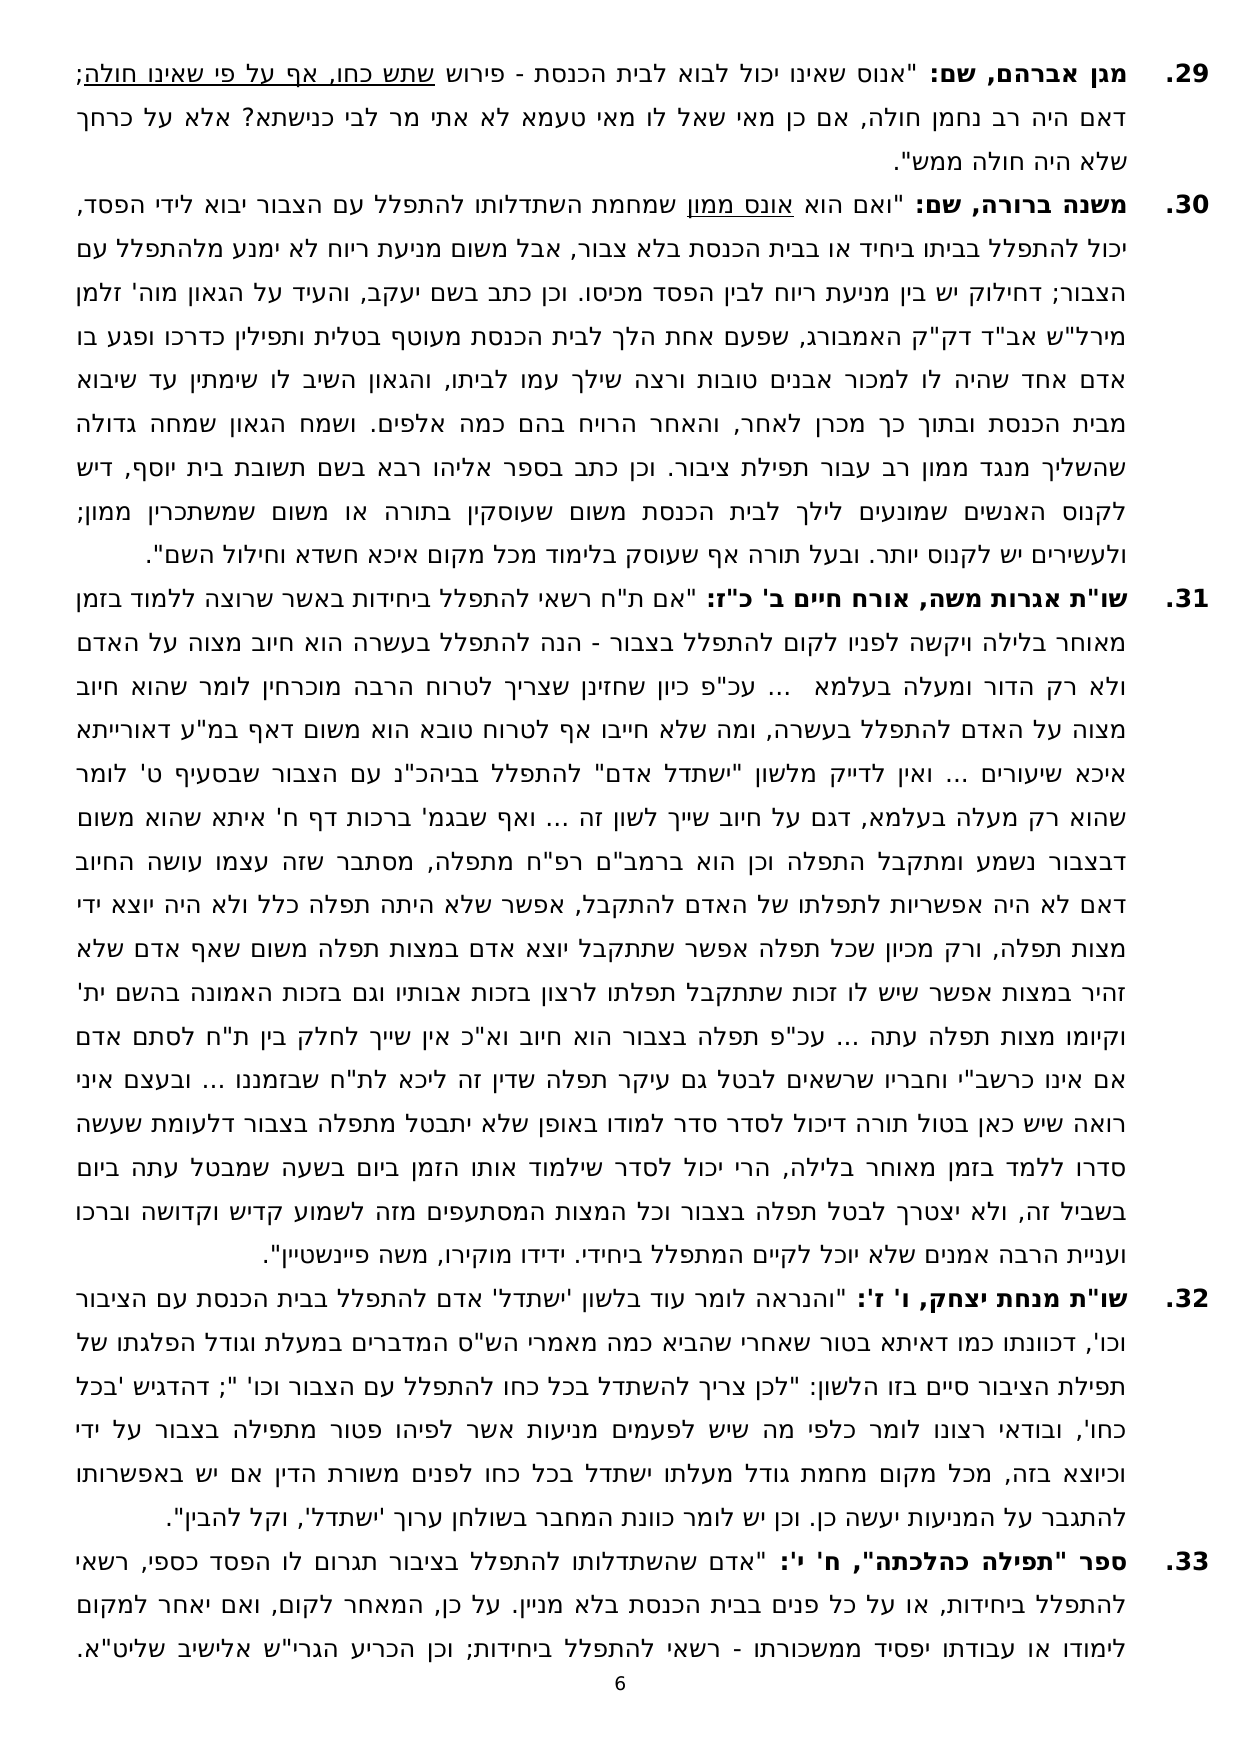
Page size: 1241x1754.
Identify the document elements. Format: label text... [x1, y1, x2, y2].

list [75, 1547, 1165, 1663]
list שו"ת אגרות משה, אורח חיים ב' כ"ז: "אם ת"ח רשאי להתפלל ביחידות באשר שרוצה ללמוד בזמן מאוחר בלילה ויקשה לפניו לקום להתפלל בצבור - הנה להתפלל בעשרה הוא חיוב מצוה על האדם ולא רק הדור ומעלה בעלמא ... עכ"פ כיון שחזינן שצריך לטרוח הרבה מוכרחין לומר שהוא חיוב מצוה על האדם להתפלל בעשרה, ומה שלא חייבו אף לטרוח טובא הוא משום דאף במ"ע דאורייתא איכא שיעורים ... ואין לדייק מלשון "ישתדל אדם" להתפלל בביהכ"נ עם הצבור שבסעיף ט' לומר שהוא רק מעלה בעלמא, דגם על חיוב שייך לשון זה ... ואף שבגמ' ברכות דף ח' איתא שהוא משום דבצבור נשמע ומתקבל התפלה וכן הוא ברמב"ם רפ"ח מתפלה, מסתבר שזה עצמו עושה החיוב דאם לא היה אפשריות לתפלתו של האדם להתקבל, אפשר שלא היתה תפלה כלל ולא היה יוצא ידי מצות תפלה, ורק מכיון שכל תפלה אפשר שתתקבל יוצא אדם במצות תפלה משום שאף אדם שלא זהיר במצות אפשר שיש לו זכות שתתקבל תפלתו לרצון בזכות אבותיו וגם בזכות האמונה בהשם ית' וקיומו מצות תפלה עתה ... עכ"פ תפלה בצבור הוא חיוב וא"כ אין שייך לחלק בין ת"ח לסתם אדם אם אינו כרשב"י וחבריו שרשאים לבטל גם עיקר תפלה שדין זה ליכא לת"ח שבזמננו ... ובעצם איני רואה שיש כאן בטול תורה דיכול לסדר סדר למודו באופן שלא יתבטל מתפלה בצבור דלעומת שעשה סדרו ללמד בזמן מאוחר בלילה, הרי יכול לסדר שילמוד אותו הזמן ביום בשעה שמבטל עתה ביום בשביל זה, ולא יצטרך לבטל תפלה בצבור וכל המצות המסתעפים מזה לשמוע קדיש וקדושה וברכו ועניית הרבה אמנים שלא יוכל לקיים המתפלל ביחידי. ידידו מוקירו, משה פיינשטיין". [75, 584, 1165, 1269]
list מגן אברהם, שם: "אנוס שאינו יכול לבוא לבית הכנסת - פירוש שתש כחו, אף על פי שאינו חולה; דאם היה רב נחמן חולה, אם כן מאי שאל לו מאי טעמא לא אתי מר לבי כנישתא? אלא על כרחך שלא היה חולה ממש". [75, 59, 1165, 176]
list משנה ברורה, שם: "ואם הוא אונס ממון שמחמת השתדלותו להתפלל עם הצבור יבוא לידי הפסד, יכול להתפלל בביתו ביחיד או בבית הכנסת בלא צבור, אבל משום מניעת ריוח לא ימנע מלהתפלל עם הצבור; דחילוק יש בין מניעת ריוח לבין הפסד מכיסו. וכן כתב בשם יעקב, והעיד על הגאון מוה' זלמן מירל"ש אב"ד דק"ק האמבורג, שפעם אחת הלך לבית הכנסת מעוטף בטלית ותפילין כדרכו ופגע בו אדם אחד שהיה לו למכור אבנים טובות ורצה שילך עמו לביתו, והגאון השיב לו שימתין עד שיבוא מבית הכנסת ובתוך כך מכרן לאחר, והאחר הרויח בהם כמה אלפים. ושמח הגאון שמחה גדולה שהשליך מנגד ממון רב עבור תפילת ציבור. וכן כתב בספר אליהו רבא בשם תשובת בית יוסף, דיש לקנוס האנשים שמונעים לילך לבית הכנסת משום שעוסקין בתורה או משום שמשתכרין ממון; ולעשירים יש לקנוס יותר. ובעל תורה אף שעוסק בלימוד מכל מקום איכא חשדא וחילול השם". [75, 190, 1165, 569]
list שו"ת מנחת יצחק, ו' ז': "והנראה לומר עוד בלשון 'ישתדל' אדם להתפלל בבית הכנסת עם הציבור וכו', דכוונתו כמו דאיתא בטור שאחרי שהביא כמה מאמרי הש"ס המדברים במעלת וגודל הפלגתו של תפילת הציבור סיים בזו הלשון: "לכן צריך להשתדל בכל כחו להתפלל עם הצבור וכו' "; דהדגיש 'בכל כחו', ובודאי רצונו לומר כלפי מה שיש לפעמים מניעות אשר לפיהו פטור מתפילה בצבור על ידי וכיוצא בזה, מכל מקום מחמת גודל מעלתו ישתדל בכל כחו לפנים משורת הדין אם יש באפשרותו להתגבר על המניעות יעשה כן. וכן יש לומר כוונת המחבר בשולחן ערוך 'ישתדל', וקל להבין". [75, 1284, 1165, 1532]
